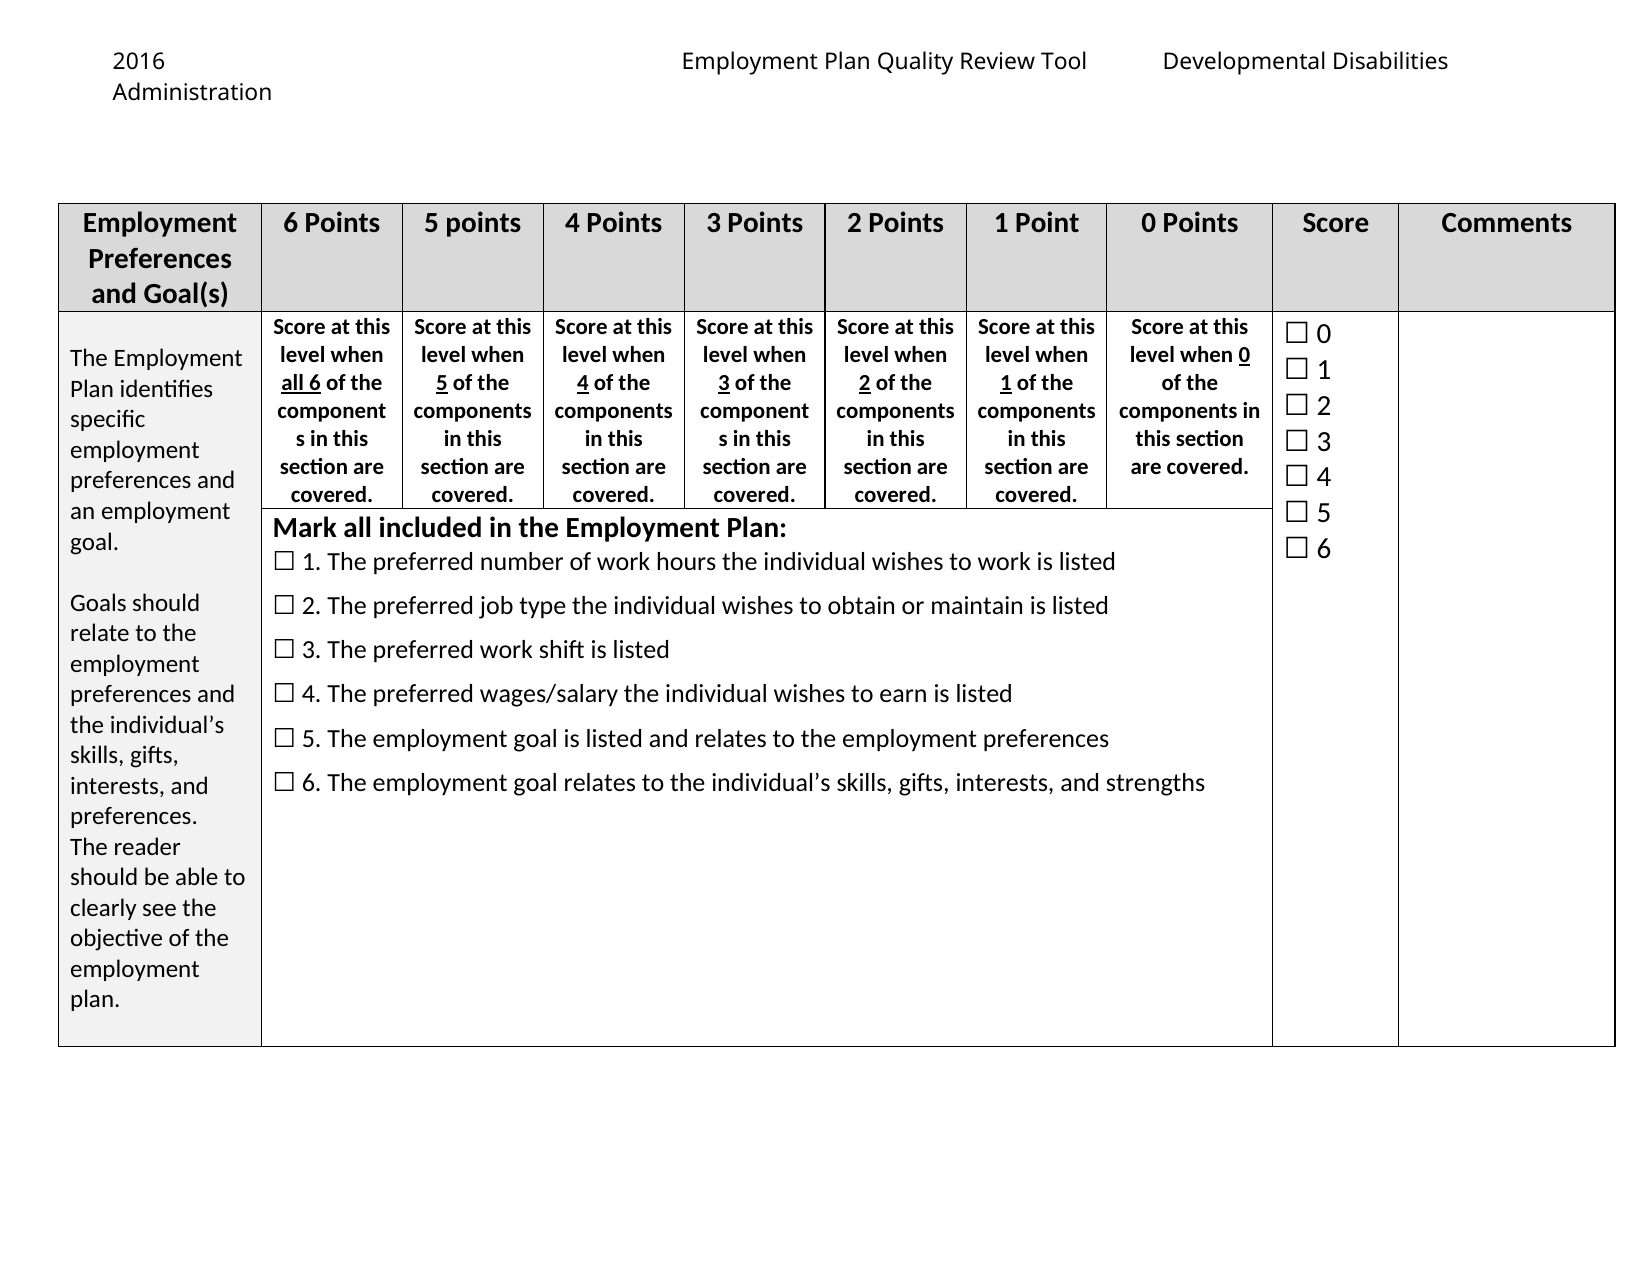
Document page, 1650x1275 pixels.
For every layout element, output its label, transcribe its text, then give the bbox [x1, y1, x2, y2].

table_header 0 Points [1107, 204, 1272, 311]
table_header 3 Points [685, 204, 824, 311]
table_header Comments [1399, 204, 1614, 311]
table_header 5 points [403, 204, 543, 311]
table_cell Score at this level when 1 of the components in this section are covered. [967, 312, 1106, 508]
table_cell Score at this level when 2 of the components in this section are covered. [826, 312, 966, 508]
table_cell Score at this level when 5 of the components in this section are covered. [403, 312, 543, 508]
table_cell Mark all included in the Employment Plan: 1. The preferred number of work hours the individual wishes to work is listed 2. The preferred job type the individual wishes to obtain or maintain is listed 3. The preferred work shift is listed 4. The preferred wages/salary the individual wishes to earn is listed 5. The employment goal is listed and relates to the employment preferences 6. The employment goal relates to the individual’s skills, gifts, interests, and strengths [262, 509, 1272, 1046]
table_header 6 Points [262, 204, 402, 311]
table_cell Score at this level when 0 of the components in this section are covered. [1107, 312, 1272, 508]
table_header 1 Point [967, 204, 1106, 311]
table_cell Score at this level when all 6 of the components in this section are covered. [262, 312, 402, 508]
table_header Score [1273, 204, 1398, 311]
table_cell Score at this level when 4 of the components in this section are covered. [544, 312, 684, 508]
table_cell 0 1 2 3 4 5 6 [1273, 312, 1398, 1046]
table_cell The Employment Plan identifies specific employment preferences and an employment goal. Goals should relate to the employment preferences and the individual’s skills, gifts, interests, and preferences. The reader should be able to clearly see the objective of the employment plan. [59, 312, 261, 1046]
table_header 4 Points [544, 204, 684, 311]
table_header 2 Points [826, 204, 966, 311]
table_cell [1399, 312, 1614, 1046]
table_cell Score at this level when 3 of the components in this section are covered. [685, 312, 824, 508]
table_header Employment Preferences and Goal(s) [59, 204, 261, 311]
